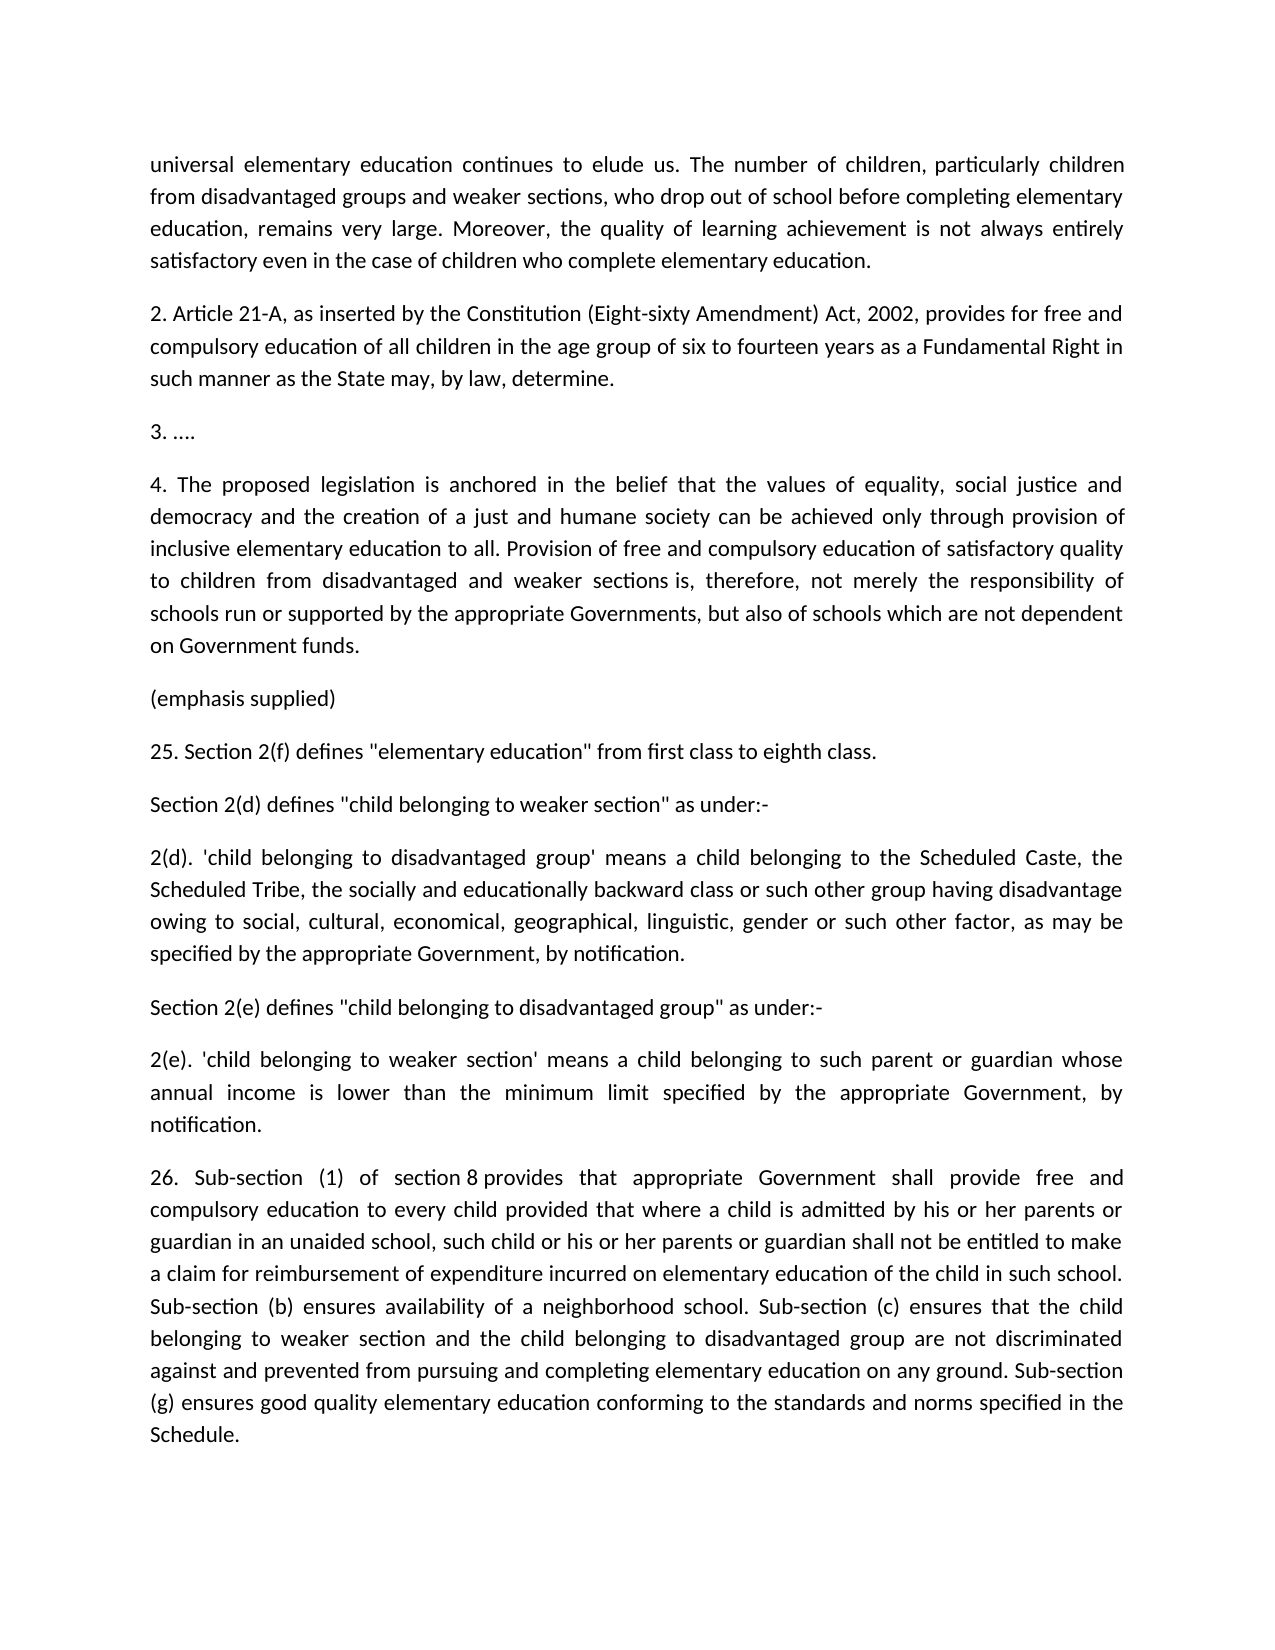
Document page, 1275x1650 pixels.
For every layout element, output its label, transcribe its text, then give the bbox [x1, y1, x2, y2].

text 26. Sub-section (1) of section 8 provides that appropriate Government shall provide free and compulsory education to every child provided that where a child is admitted by his or her parents or guardian in an unaided school, such child or his or her parents or guardian shall not be entitled to make a claim for reimbursement of expenditure incurred on elementary education of the child in such school. Sub-section (b) ensures availability of a neighborhood school. Sub-section (c) ensures that the child belonging to weaker section and the child belonging to disadvantaged group are not discriminated against and prevented from pursuing and completing elementary education on any ground. Sub-section (g) ensures good quality elementary education conforming to the standards and norms specified in the Schedule. [150, 1163, 1125, 1448]
text 2. Article 21-A, as inserted by the Constitution (Eight-sixty Amendment) Act, 2002, provides for free and compulsory education of all children in the age group of six to fourteen years as a Fundamental Right in such manner as the State may, by law, determine. [150, 299, 1125, 392]
text 2(e). 'child belonging to weaker section' means a child belonging to such parent or guardian whose annual income is lower than the minimum limit specified by the appropriate Government, by notification. [150, 1046, 1125, 1138]
text 3. .... [150, 417, 1125, 445]
text Section 2(d) defines "child belonging to weaker section" as under:- [150, 790, 1125, 818]
text Section 2(e) defines "child belonging to disadvantaged group" as under:- [150, 993, 1125, 1021]
text 25. Section 2(f) defines "elementary education" from first class to eighth class. [150, 737, 1125, 765]
text (emphasis supplied) [150, 684, 1125, 712]
text 2(d). 'child belonging to disadvantaged group' means a child belonging to the Scheduled Caste, the Scheduled Tribe, the socially and educationally backward class or such other group having disadvantage owing to social, cultural, economical, geographical, linguistic, gender or such other factor, as may be specified by the appropriate Government, by notification. [150, 843, 1125, 968]
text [150, 150, 1125, 274]
text 4. The proposed legislation is anchored in the belief that the values of equality, social justice and democracy and the creation of a just and humane society can be achieved only through provision of inclusive elementary education to all. Provision of free and compulsory education of satisfactory quality to children from disadvantaged and weaker sections is, therefore, not merely the responsibility of schools run or supported by the appropriate Governments, but also of schools which are not dependent on Government funds. [150, 470, 1125, 659]
